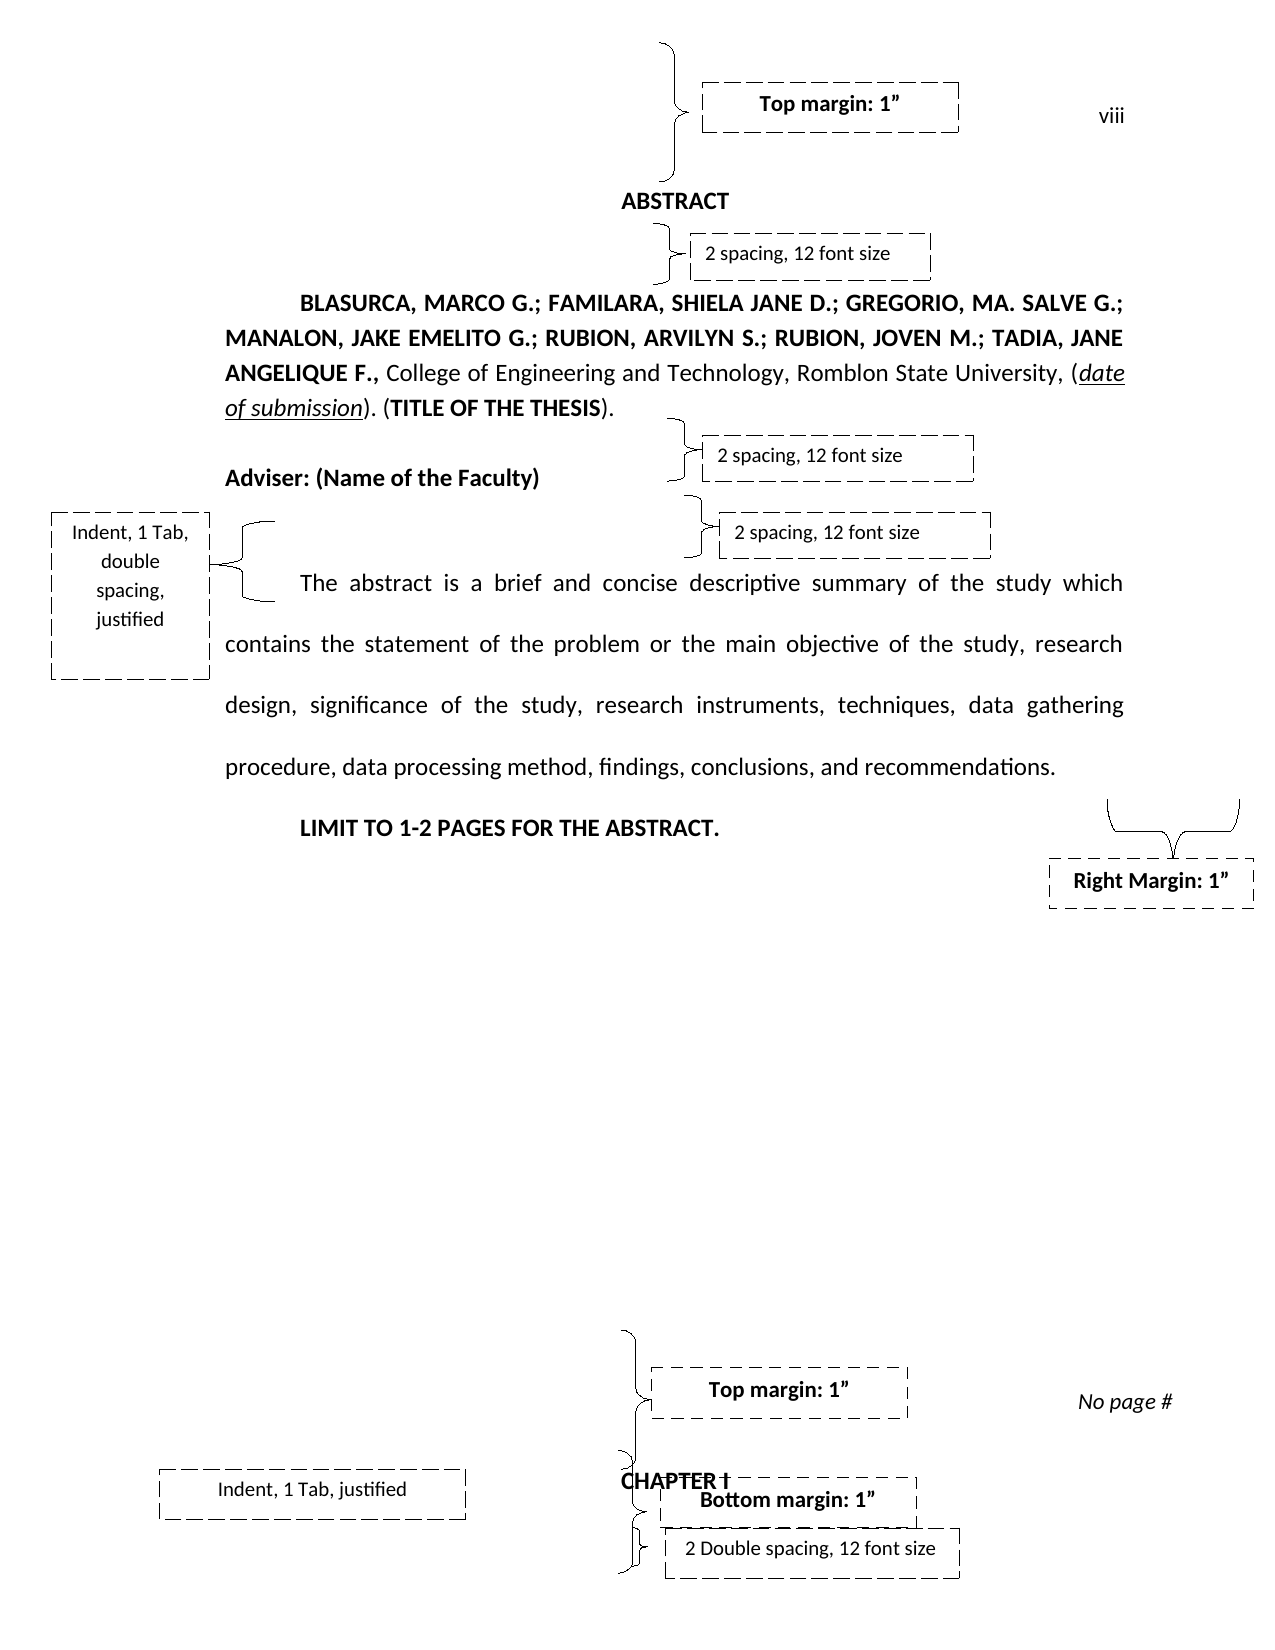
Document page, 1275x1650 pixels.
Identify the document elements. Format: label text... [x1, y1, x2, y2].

text ABSTRACT [225, 185, 1125, 216]
text The abstract is a brief and concise descriptive summary of the study which contains the statement of the problem or the main objective of the study, research design, significance of the study, research instruments, techniques, data gathering procedure, data processing method, findings, conclusions, and recommendations. [225, 567, 1125, 781]
text Adviser: (Name of the Faculty) [225, 462, 1125, 493]
text LIMIT TO 1-2 PAGES FOR THE ABSTRACT. [225, 812, 1125, 842]
text BLASURCA, MARCO G.; FAMILARA, SHIELA JANE D.; GREGORIO, MA. SALVE G.; MANALON, JAKE EMELITO G.; RUBION, ARVILYN S.; RUBION, JOVEN M.; TADIA, JANE ANGELIQUE F., College of Engineering and Technology, Romblon State University, (date of submission). (TITLE OF THE THESIS). [225, 287, 1125, 423]
text CHAPTER I [225, 1465, 1125, 1496]
